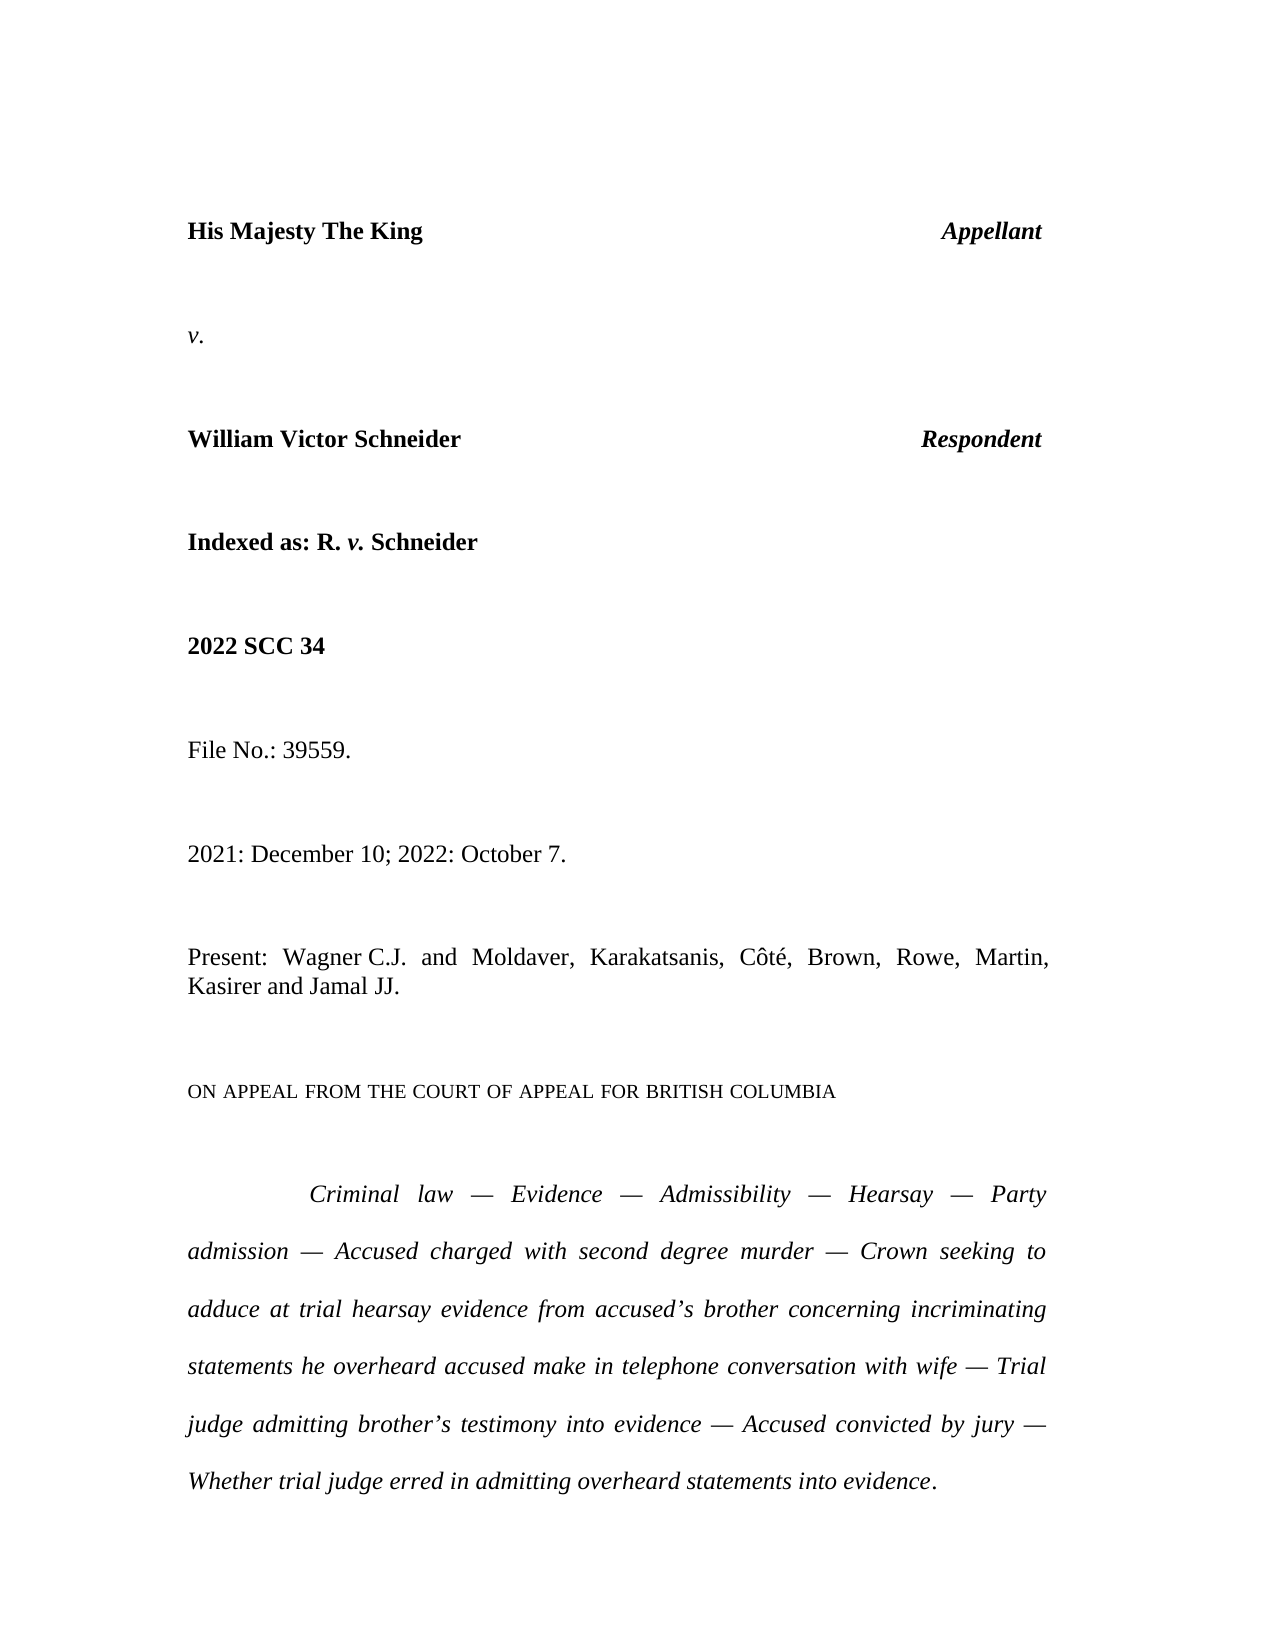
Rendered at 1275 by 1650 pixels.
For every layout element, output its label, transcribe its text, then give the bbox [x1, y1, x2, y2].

text 2021: December 10; 2022: October 7. [187, 839, 1050, 867]
text v. [187, 320, 1050, 349]
text William Victor Schneider Respondent [187, 424, 1050, 452]
text Present: Wagner C.J. and Moldaver, Karakatsanis, Côté, Brown, Rowe, Martin, Kasirer and Jamal JJ. [187, 942, 1050, 1000]
text 2022 SCC 34 [187, 631, 1050, 660]
text Indexed as: R. v. Schneider [187, 527, 1050, 556]
text His Majesty The King Appellant [187, 216, 1050, 245]
text on appeal from the court of appeal for british columbia [187, 1075, 1050, 1104]
text File No.: 39559. [187, 735, 1050, 764]
text Criminal law — Evidence — Admissibility — Hearsay — Party admission — Accused charged with second degree murder — Crown seeking to adduce at trial hearsay evidence from accused’s brother concerning incriminating statements he overheard accused make in telephone conversation with wife — Trial judge admitting brother’s testimony into evidence — Accused convicted by jury — Whether trial judge erred in admitting overheard statements into evidence. [187, 1179, 1050, 1495]
